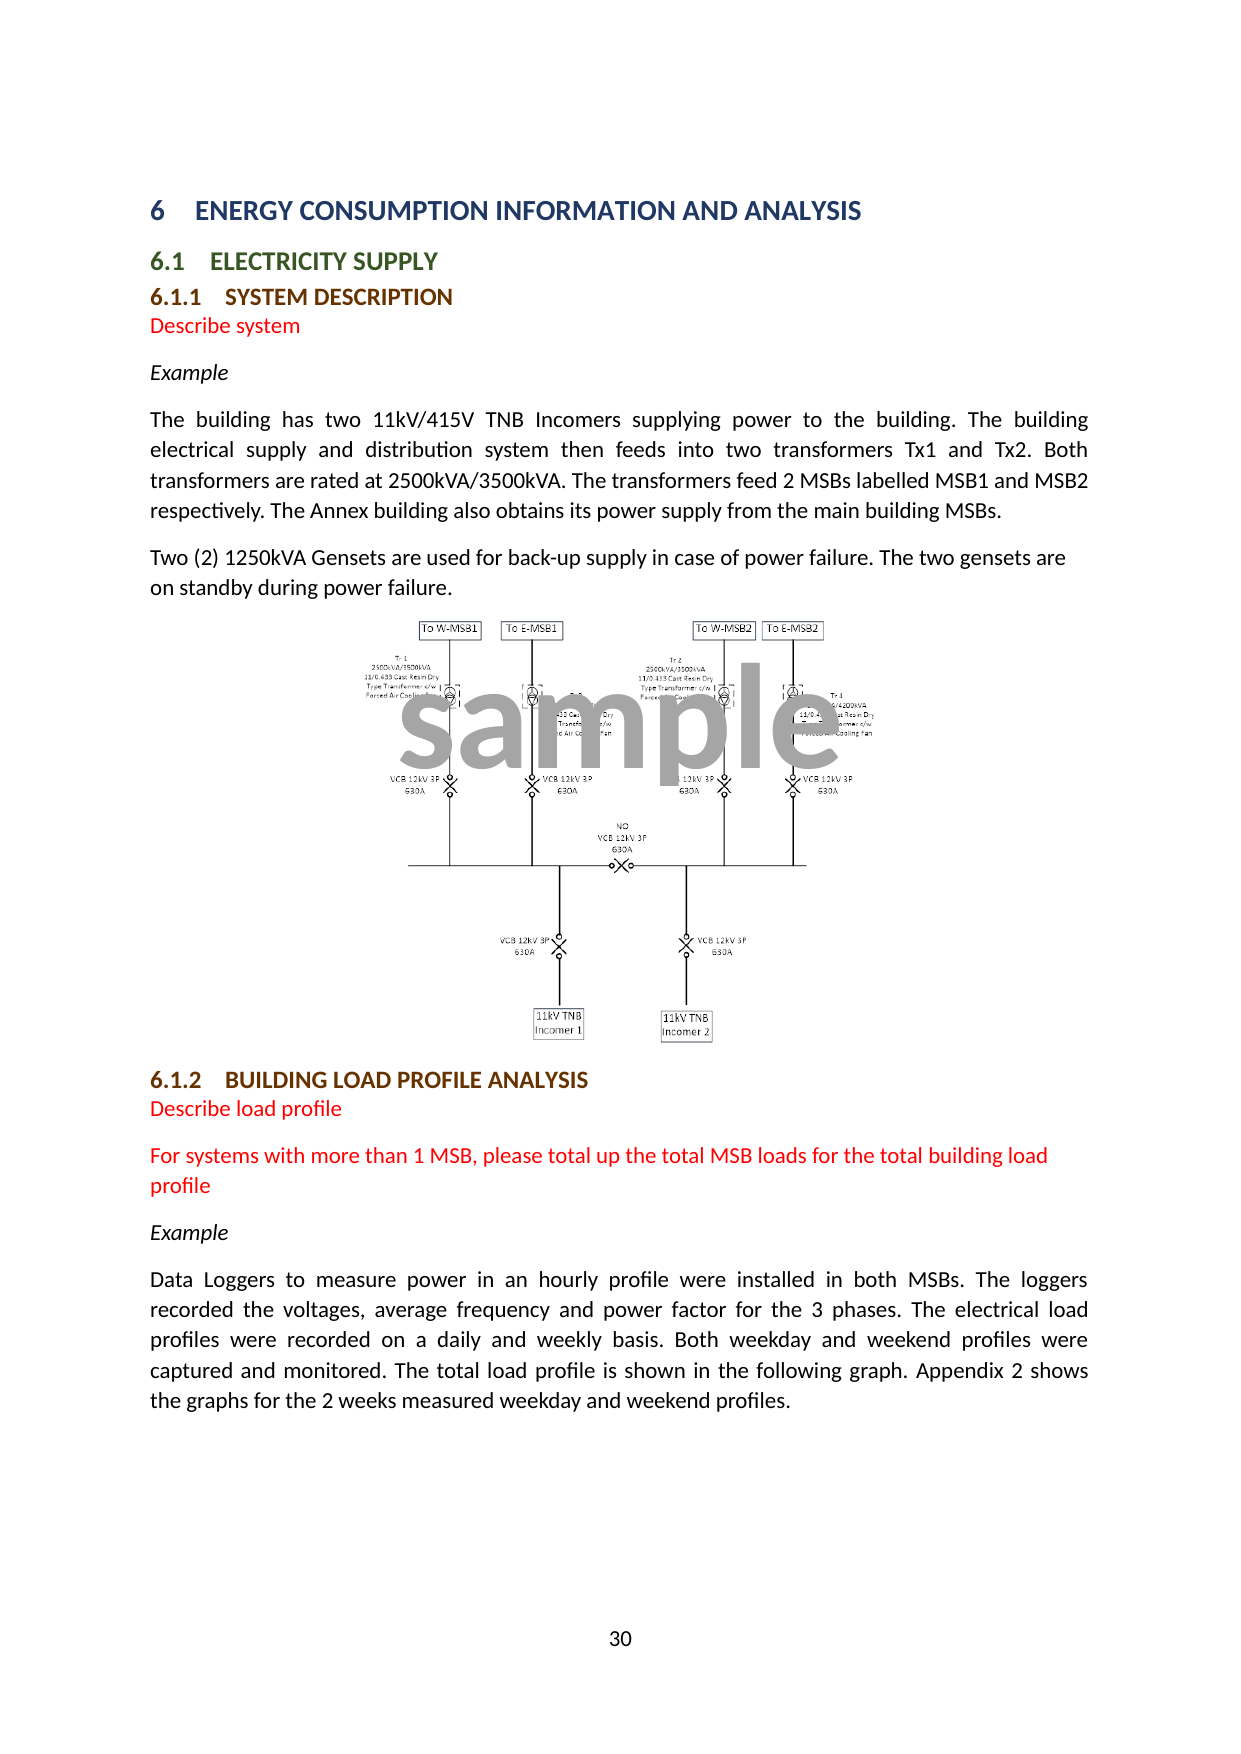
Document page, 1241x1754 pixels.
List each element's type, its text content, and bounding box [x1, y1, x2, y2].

subtitle ELECTRICITY SUPPLY [150, 244, 1090, 277]
text For systems with more than 1 MSB, please total up the total MSB loads for the total building load profile [150, 1141, 1090, 1199]
text Describe system [150, 312, 1090, 340]
text The building has two 11kV/415V TNB Incomers supplying power to the building. The building electrical supply and distribution system then feeds into two transformers Tx1 and Tx2. Both transformers are rated at 2500kVA/3500kVA. The transformers feed 2 MSBs labelled MSB1 and MSB2 respectively. The Annex building also obtains its power supply from the main building MSBs. [150, 405, 1090, 524]
text Example [150, 1218, 1090, 1246]
subtitle ENERGY CONSUMPTION INFORMATION AND ANALYSIS [150, 192, 1090, 227]
subtitle SYSTEM DESCRIPTION [150, 281, 1090, 312]
text Data Loggers to measure power in an hourly profile were installed in both MSBs. The loggers recorded the voltages, average frequency and power factor for the 3 phases. The electrical load profiles were recorded on a daily and weekly basis. Both weekday and weekend profiles were captured and monitored. The total load profile is shown in the following graph. Appendix 2 shows the graphs for the 2 weeks measured weekday and weekend profiles. [150, 1265, 1090, 1414]
text Describe load profile [150, 1094, 1090, 1122]
text Example [150, 358, 1090, 387]
picture [355, 620, 885, 1045]
text Two (2) 1250kVA Gensets are used for back-up supply in case of power failure. The two gensets are on standby during power failure. [150, 543, 1090, 601]
subtitle BUILDING LOAD PROFILE ANALYSIS [150, 1064, 1090, 1094]
